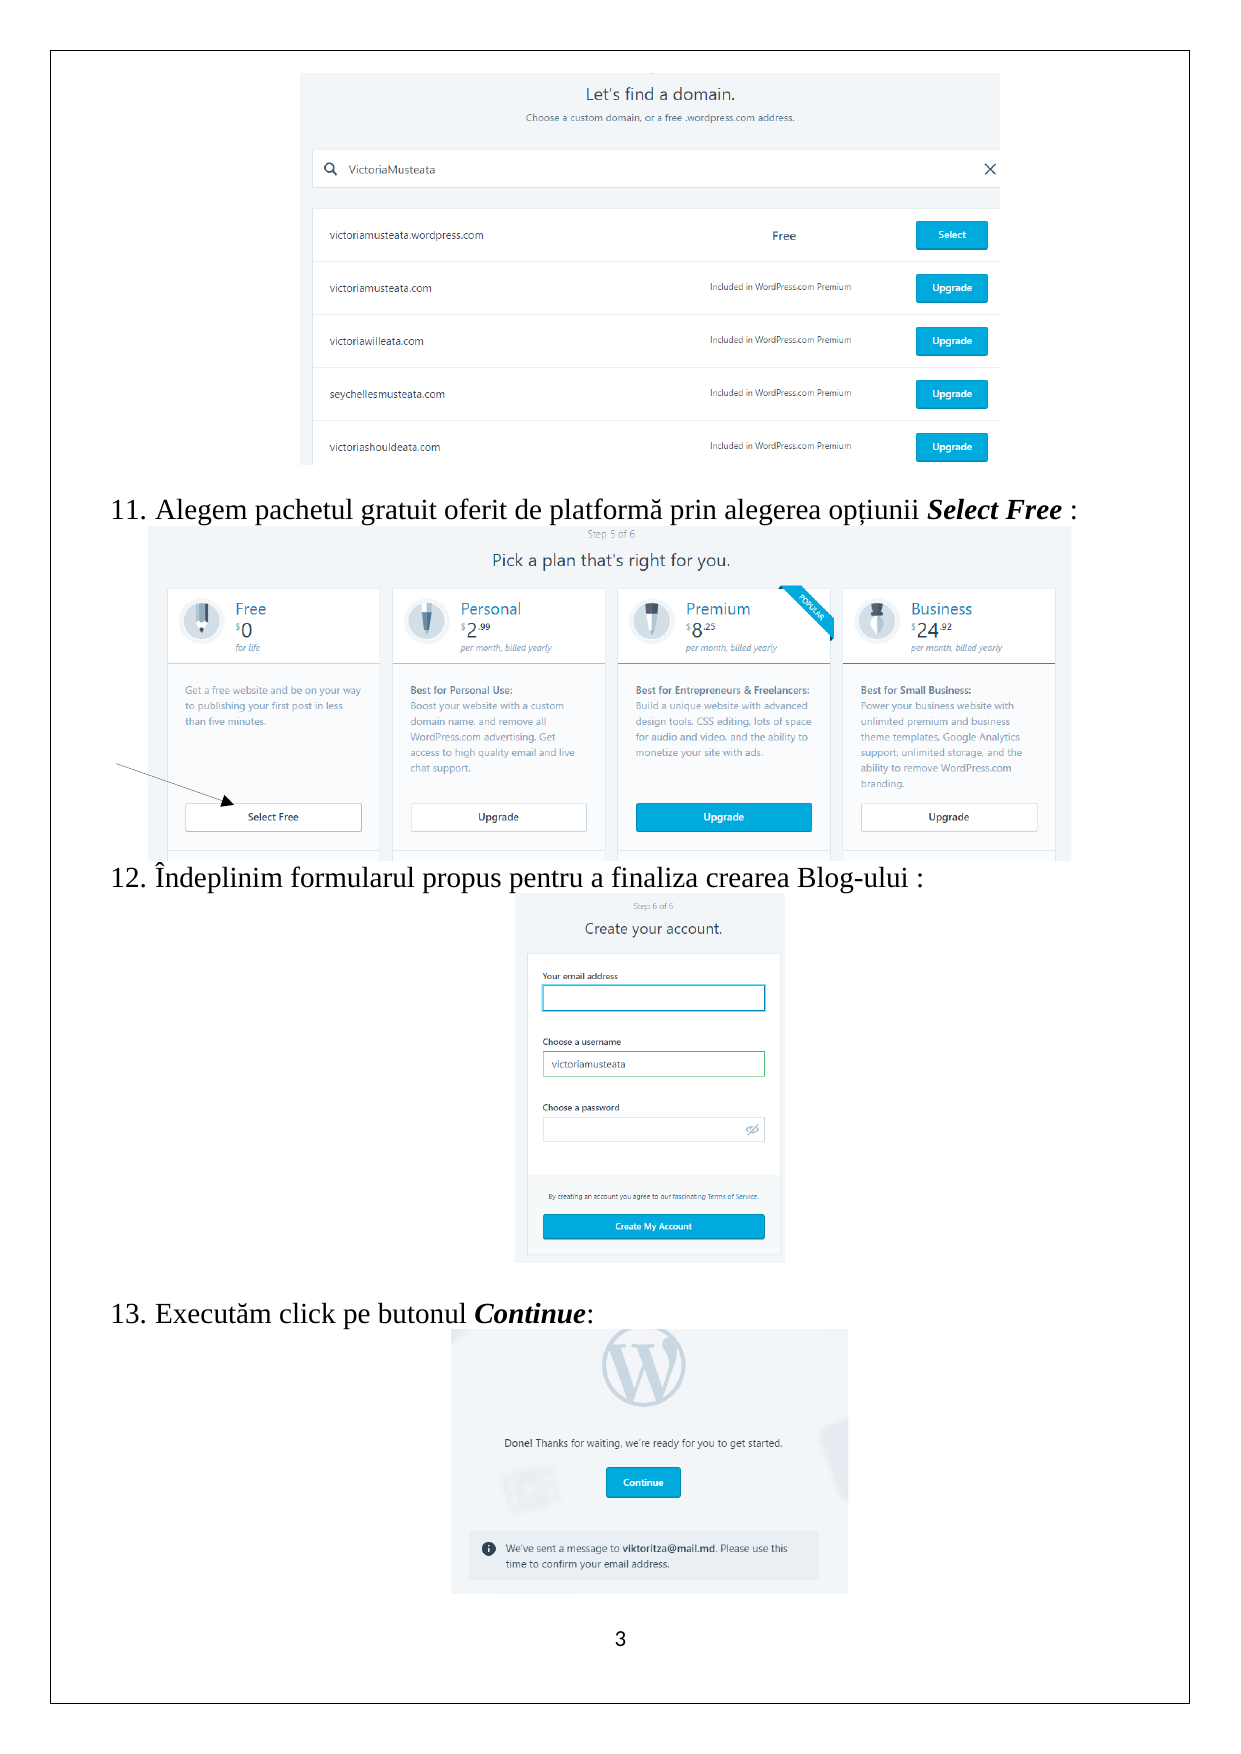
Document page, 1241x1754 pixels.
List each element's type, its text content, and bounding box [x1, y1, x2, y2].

picture [451, 1329, 849, 1594]
list Executăm click pe butonul Continue: [110, 1296, 1152, 1329]
picture [299, 73, 1000, 465]
list Alegem pachetul gratuit oferit de platformă prin alegerea opțiunii Select Free : [110, 492, 1152, 526]
list Îndeplinim formularul propus pentru a finaliza crearea Blog-ului : [110, 860, 1152, 894]
picture [147, 526, 1072, 861]
picture [514, 893, 785, 1263]
